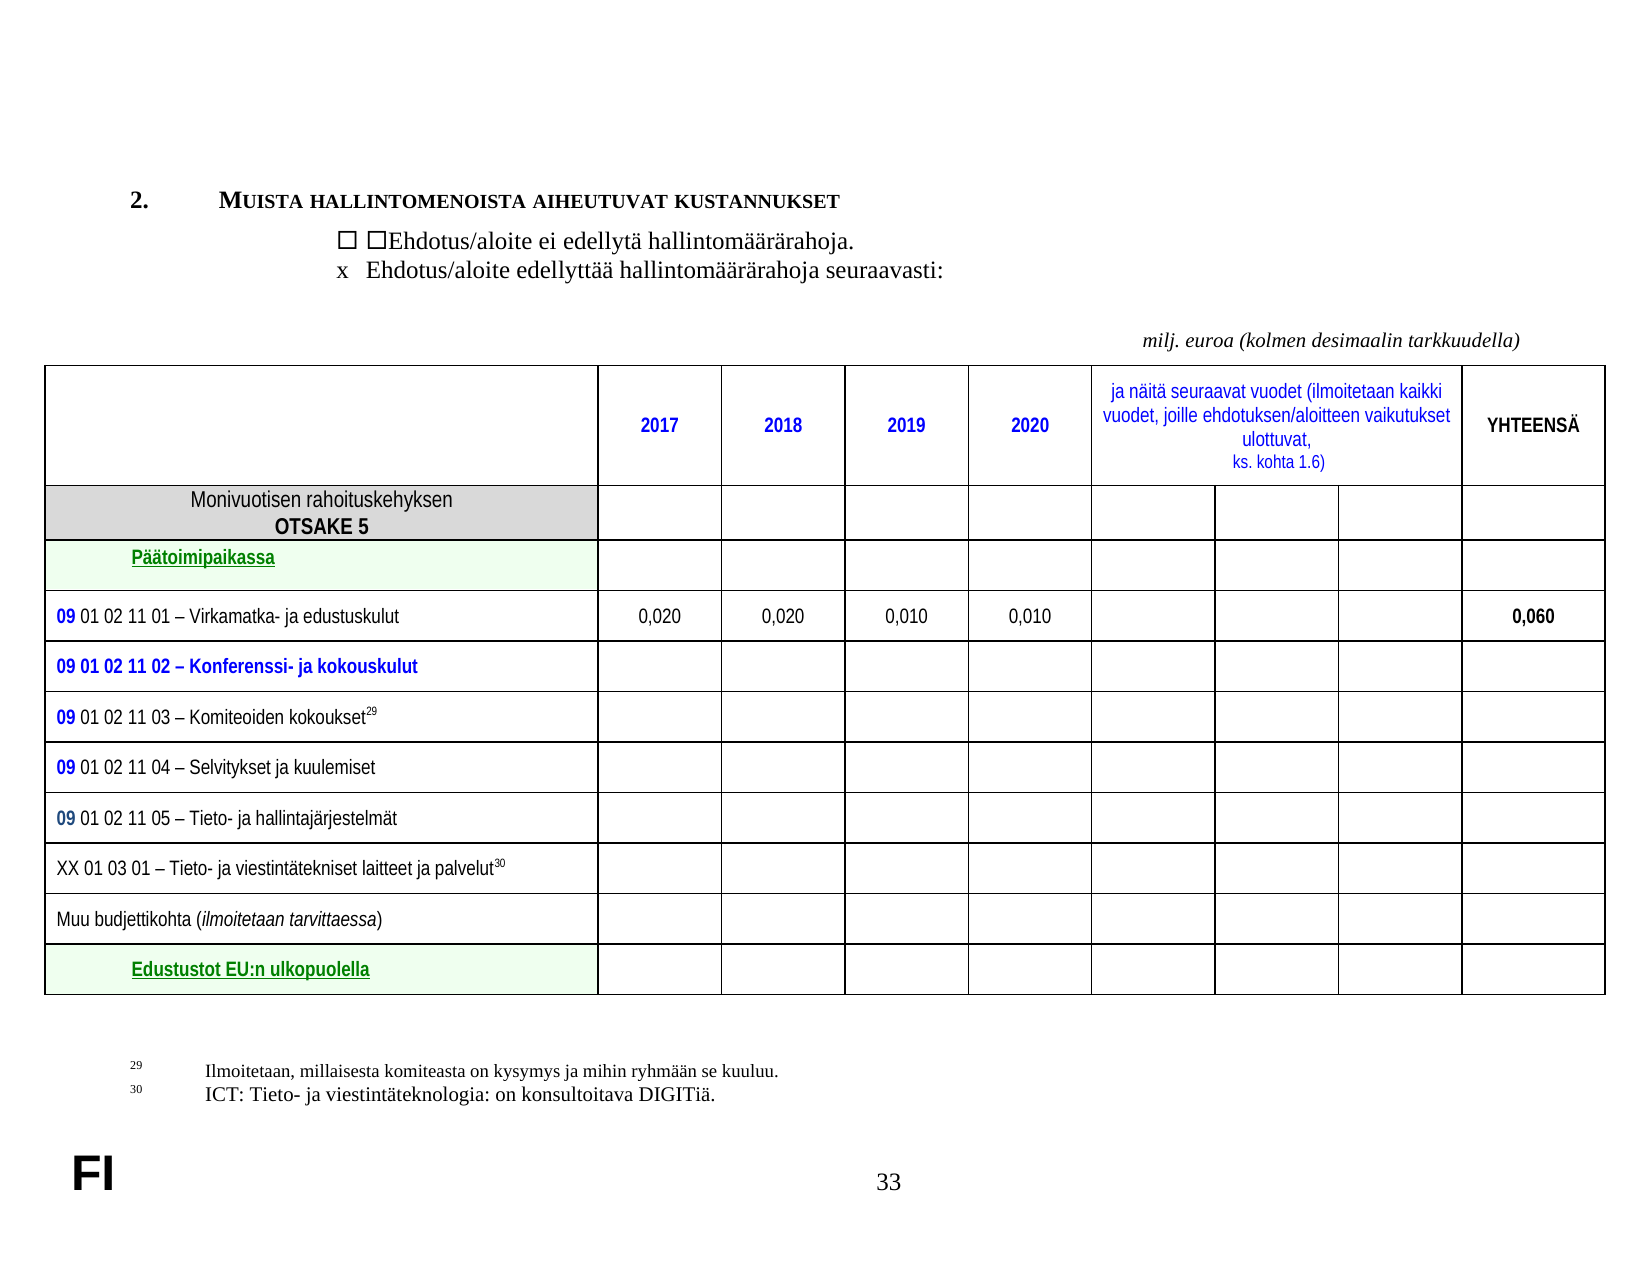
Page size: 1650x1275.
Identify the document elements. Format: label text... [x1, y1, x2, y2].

table_cell [1463, 486, 1604, 539]
table_cell [1463, 793, 1604, 842]
table_cell [722, 642, 844, 691]
table_cell [722, 894, 844, 943]
table_cell [1092, 894, 1214, 943]
table_cell [969, 894, 1091, 943]
table_cell [969, 486, 1091, 539]
table_cell XX 01 03 01 – Tieto- ja viestintätekniset laitteet ja palvelut [46, 844, 597, 893]
table_cell [722, 945, 844, 994]
table_cell [1092, 642, 1214, 691]
table_cell [599, 692, 721, 741]
table_cell [1463, 844, 1604, 893]
table_cell [722, 541, 844, 589]
table_cell [1216, 642, 1338, 691]
table_cell [722, 692, 844, 741]
table_cell [1339, 692, 1461, 741]
table_cell [1339, 591, 1461, 640]
table_cell [846, 541, 968, 589]
table_cell [1216, 692, 1338, 741]
table_cell [1092, 591, 1214, 640]
table_cell [1216, 591, 1338, 640]
table_cell [969, 692, 1091, 741]
table_cell [1463, 894, 1604, 943]
table_cell [599, 844, 721, 893]
table_cell [599, 486, 721, 539]
table_cell [846, 793, 968, 842]
table_cell [969, 793, 1091, 842]
text x Ehdotus/aloite edellyttää hallintomäärärahoja seuraavasti: [336, 255, 1520, 284]
table_cell [1339, 894, 1461, 943]
table_cell [1092, 541, 1214, 589]
table_cell [1463, 692, 1604, 741]
table_cell [969, 945, 1091, 994]
subtitle 2. Muista hallintomenoista aiheutuvat kustannukset [130, 185, 1520, 214]
table_cell [722, 793, 844, 842]
table_cell [599, 642, 721, 691]
table_cell [722, 844, 844, 893]
table_cell [1463, 743, 1604, 792]
table_cell 0,020 [599, 591, 721, 640]
table_header [46, 366, 597, 485]
table_cell [969, 541, 1091, 589]
table_cell [599, 743, 721, 792]
table_cell [1339, 844, 1461, 893]
table_cell Päätoimipaikassa [46, 541, 597, 589]
table_cell [1092, 844, 1214, 893]
table_cell [846, 486, 968, 539]
table_cell 0,020 [722, 591, 844, 640]
table_header 2020 [969, 366, 1091, 485]
table_cell 0,060 [1463, 591, 1604, 640]
table_cell [1463, 541, 1604, 589]
table_cell [599, 894, 721, 943]
table_cell [1339, 793, 1461, 842]
text milj. euroa (kolmen desimaalin tarkkuudella) [130, 328, 1520, 352]
table_cell 09 01 02 11 05 – Tieto- ja hallintajärjestelmät [46, 793, 597, 842]
table_header YHTEENSÄ [1463, 366, 1604, 485]
table_cell 09 01 02 11 02 – Konferenssi- ja kokouskulut [46, 642, 597, 691]
table_cell [1092, 692, 1214, 741]
table_cell [969, 844, 1091, 893]
table_cell [1339, 945, 1461, 994]
table_cell [599, 541, 721, 589]
table_cell [846, 894, 968, 943]
table_cell 0,010 [846, 591, 968, 640]
table_cell [1092, 743, 1214, 792]
table_cell [1092, 793, 1214, 842]
text Ehdotus/aloite ei edellytä hallintomäärärahoja. [336, 226, 1520, 255]
table_cell [722, 486, 844, 539]
table_cell [1216, 743, 1338, 792]
table_cell [846, 844, 968, 893]
table_cell 09 01 02 11 03 – Komiteoiden kokoukset [46, 692, 597, 741]
table_cell [846, 692, 968, 741]
table_cell [1092, 945, 1214, 994]
table_cell 09 01 02 11 01 – Virkamatka- ja edustuskulut [46, 591, 597, 640]
table_cell [599, 793, 721, 842]
table_cell [1092, 486, 1214, 539]
table_header 2018 [722, 366, 844, 485]
table_cell Edustustot EU:n ulkopuolella [46, 945, 597, 994]
table_header ja näitä seuraavat vuodet (ilmoitetaan kaikki vuodet, joille ehdotuksen/aloitteen vaikutukset ulottuvat, ks. kohta 1.6) [1092, 366, 1461, 485]
table_cell [1339, 743, 1461, 792]
table_header 2019 [846, 366, 968, 485]
table_cell [1216, 793, 1338, 842]
table_cell [1339, 486, 1461, 539]
table_cell Monivuotisen rahoituskehyksen OTSAKE 5 [46, 486, 597, 539]
table_cell Muu budjettikohta (ilmoitetaan tarvittaessa) [46, 894, 597, 943]
table_cell [846, 945, 968, 994]
table_cell [1339, 642, 1461, 691]
table_cell [1339, 541, 1461, 589]
table_cell 09 01 02 11 04 – Selvitykset ja kuulemiset [46, 743, 597, 792]
table_cell [1216, 894, 1338, 943]
table_cell [599, 945, 721, 994]
table_cell [969, 743, 1091, 792]
table_cell [969, 642, 1091, 691]
table_cell [1216, 541, 1338, 589]
table_cell [1216, 486, 1338, 539]
table_cell [846, 642, 968, 691]
table_header 2017 [599, 366, 721, 485]
table_cell [846, 743, 968, 792]
table_cell [1216, 844, 1338, 893]
table_cell [1463, 642, 1604, 691]
table_cell 0,010 [969, 591, 1091, 640]
table_cell [722, 743, 844, 792]
table_cell [1216, 945, 1338, 994]
table_cell [1463, 945, 1604, 994]
